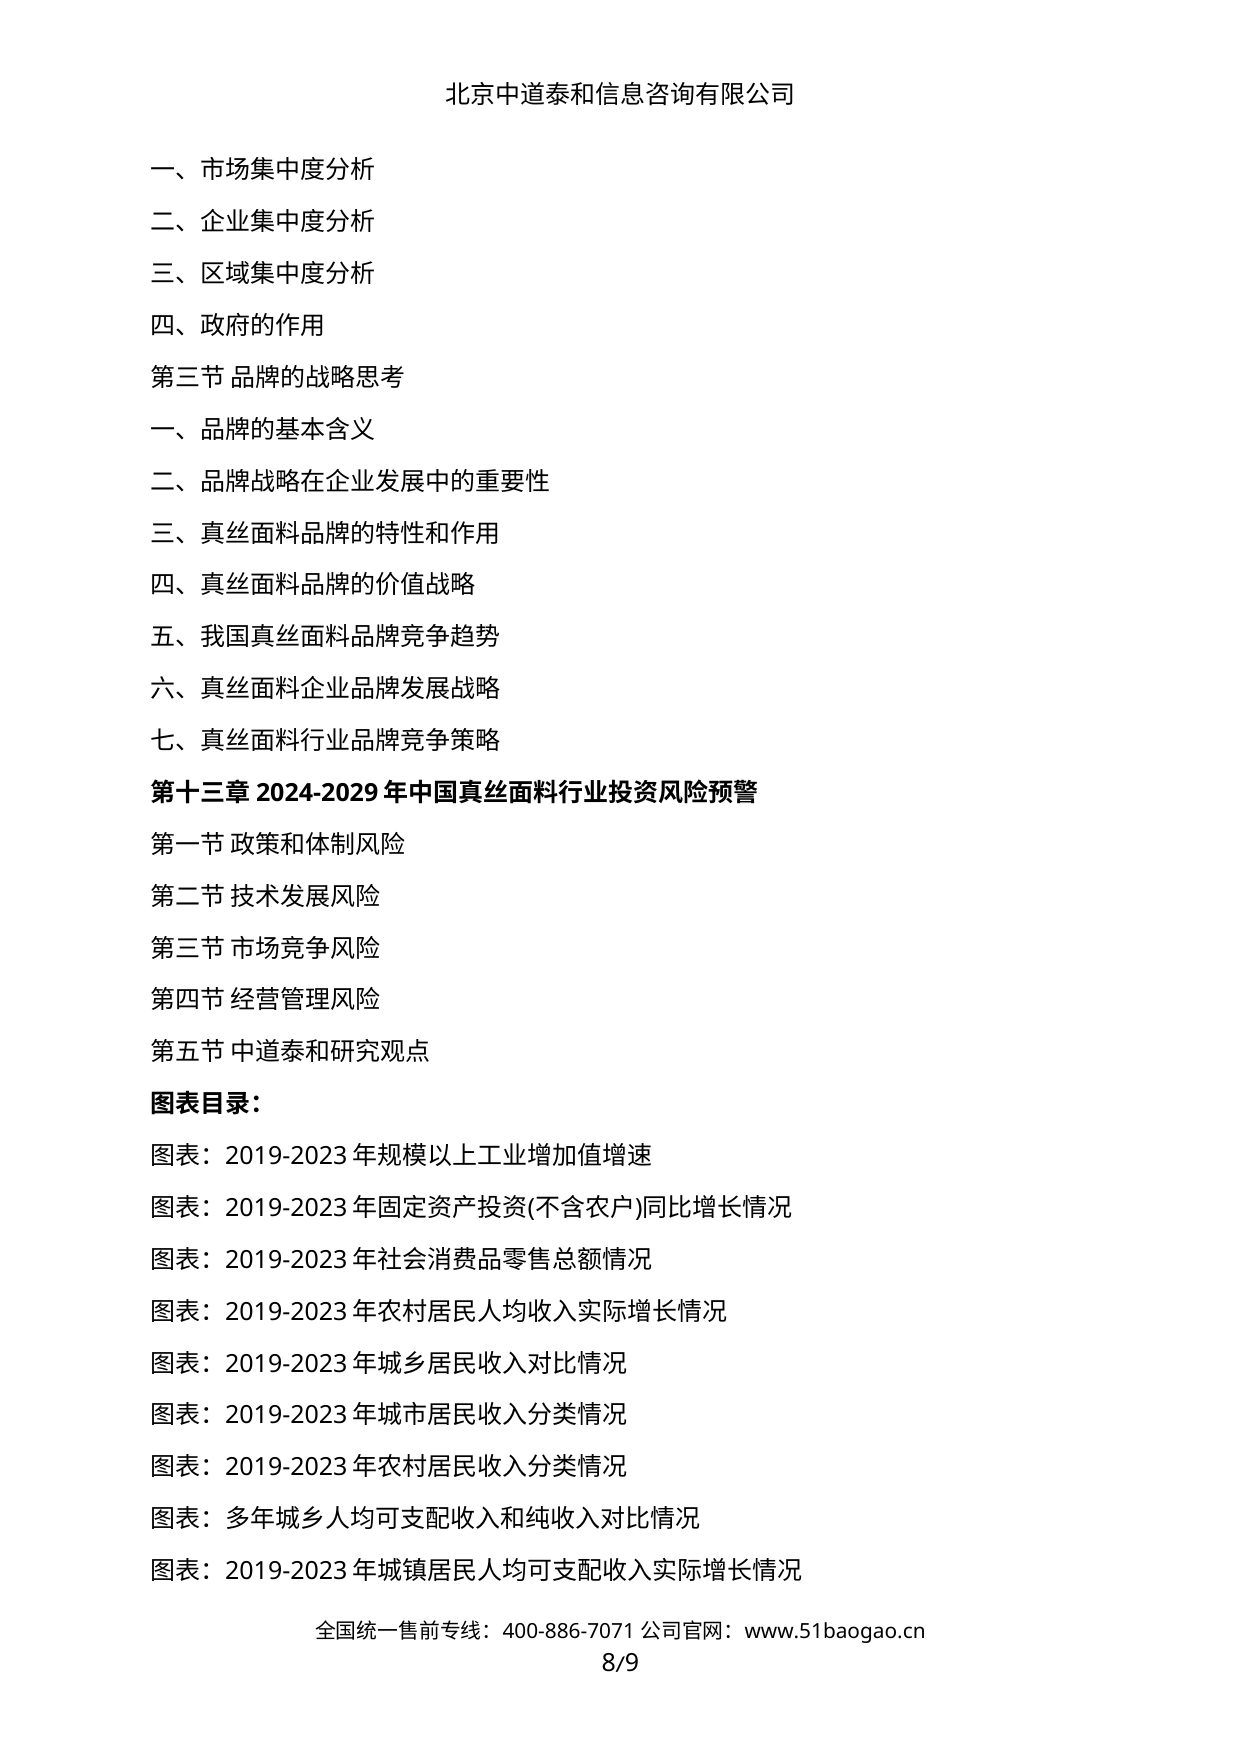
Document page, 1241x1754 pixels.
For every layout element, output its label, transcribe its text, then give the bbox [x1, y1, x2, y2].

text 图表目录： [150, 1084, 1090, 1120]
text 五、我国真丝面料品牌竞争趋势 [150, 617, 1090, 653]
text 一、品牌的基本含义 [150, 409, 1090, 446]
text 图表：2019-2023年规模以上工业增加值增速 [150, 1136, 1090, 1172]
text 图表：2019-2023年城乡居民收入对比情况 [150, 1343, 1090, 1379]
text 第四节 经营管理风险 [150, 980, 1090, 1016]
text 第十三章 2024-2029年中国真丝面料行业投资风险预警 [150, 772, 1090, 809]
text 一、市场集中度分析 [150, 150, 1090, 186]
text 图表：多年城乡人均可支配收入和纯收入对比情况 [150, 1499, 1090, 1535]
text 四、真丝面料品牌的价值战略 [150, 565, 1090, 601]
text 二、企业集中度分析 [150, 202, 1090, 238]
text 第二节 技术发展风险 [150, 876, 1090, 912]
text 第五节 中道泰和研究观点 [150, 1032, 1090, 1068]
text 七、真丝面料行业品牌竞争策略 [150, 721, 1090, 757]
text 图表：2019-2023年农村居民收入分类情况 [150, 1447, 1090, 1483]
text 四、政府的作用 [150, 306, 1090, 342]
text 图表：2019-2023年固定资产投资(不含农户)同比增长情况 [150, 1187, 1090, 1224]
text 第一节 政策和体制风险 [150, 824, 1090, 861]
text 图表：2019-2023年城市居民收入分类情况 [150, 1395, 1090, 1431]
text 图表：2019-2023年社会消费品零售总额情况 [150, 1239, 1090, 1276]
text 图表：2019-2023年农村居民人均收入实际增长情况 [150, 1291, 1090, 1327]
text 第三节 市场竞争风险 [150, 928, 1090, 964]
text 二、品牌战略在企业发展中的重要性 [150, 461, 1090, 497]
text 六、真丝面料企业品牌发展战略 [150, 669, 1090, 705]
text 第三节 品牌的战略思考 [150, 357, 1090, 394]
text 三、真丝面料品牌的特性和作用 [150, 513, 1090, 549]
text 图表：2019-2023年城镇居民人均可支配收入实际增长情况 [150, 1551, 1090, 1587]
text 三、区域集中度分析 [150, 254, 1090, 290]
